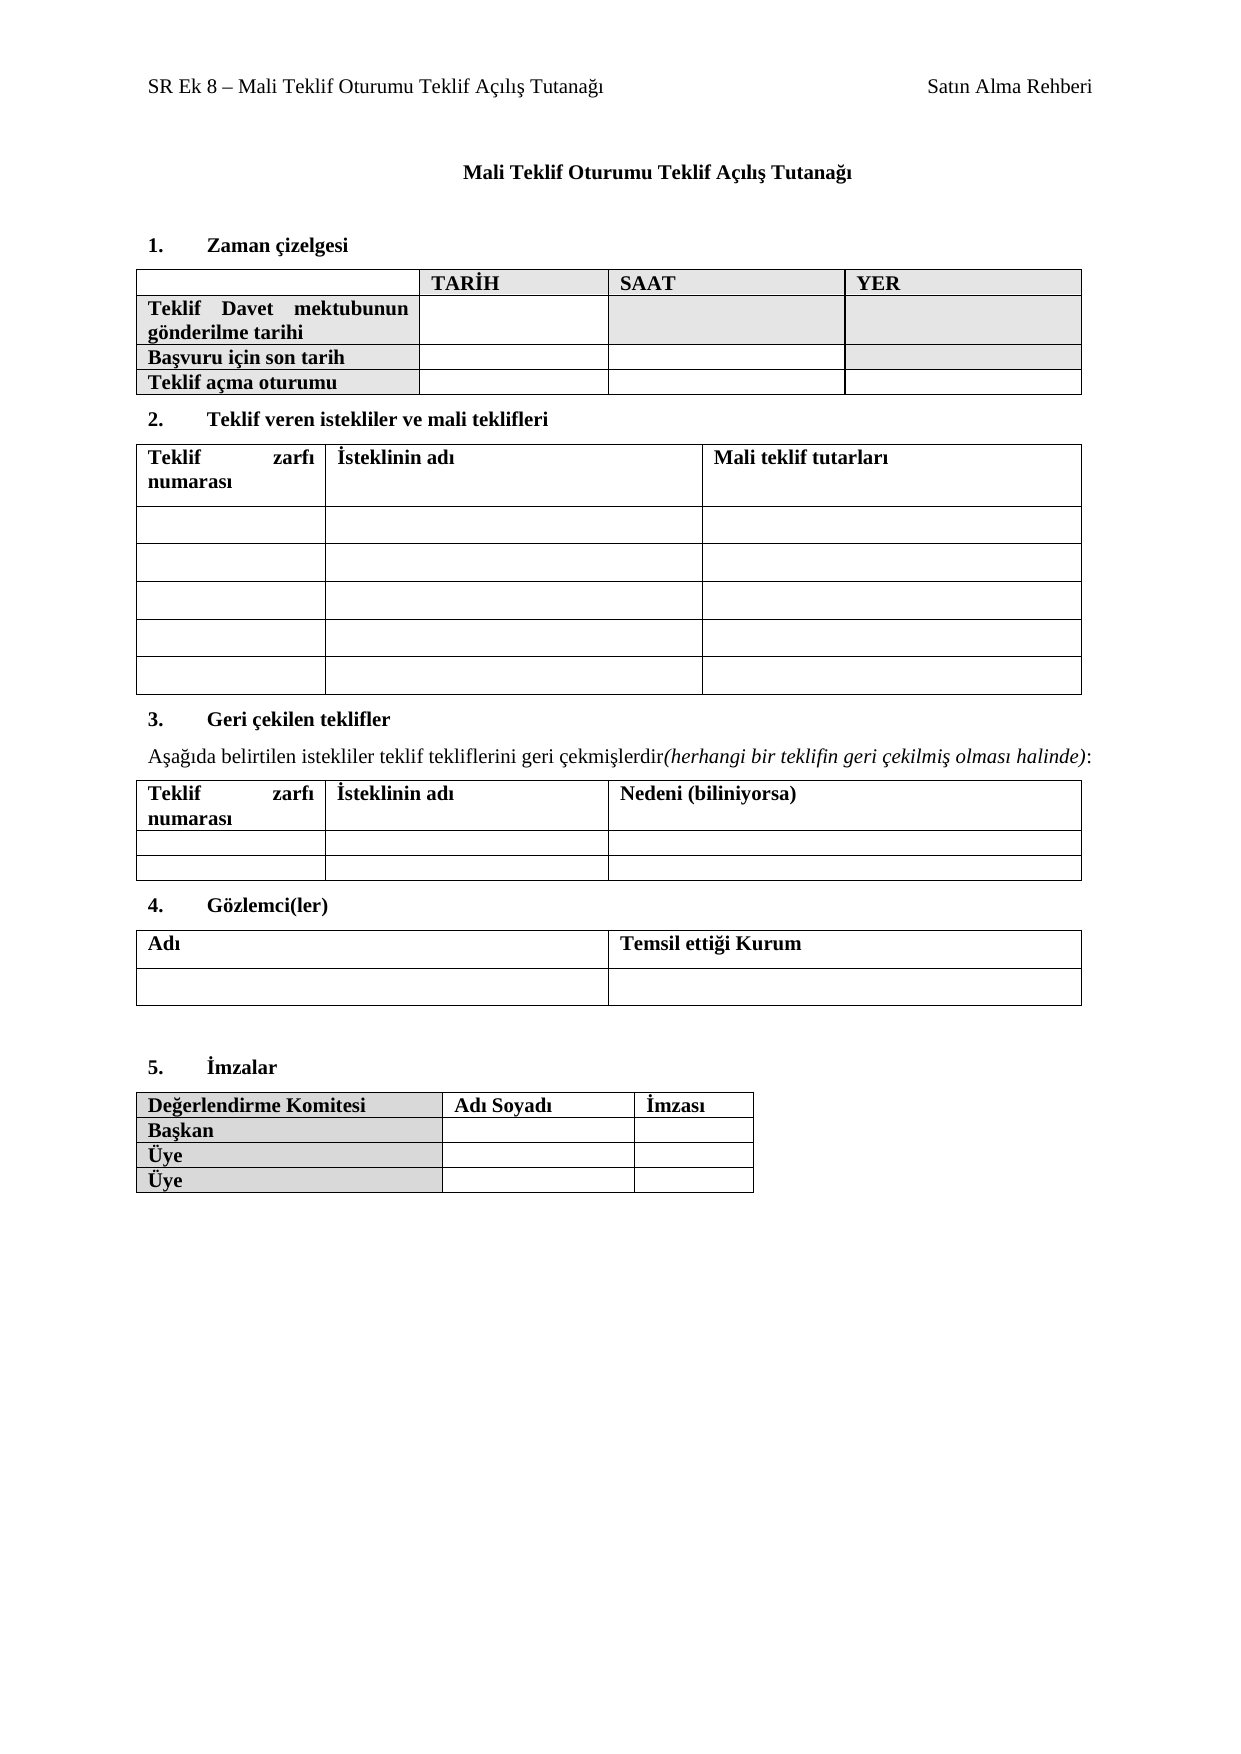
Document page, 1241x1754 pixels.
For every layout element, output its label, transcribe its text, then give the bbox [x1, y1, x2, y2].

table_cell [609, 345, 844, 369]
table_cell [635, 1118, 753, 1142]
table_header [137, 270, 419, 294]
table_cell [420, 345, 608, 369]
subtitle Mali Teklif Oturumu Teklif Açılış Tutanağı [148, 160, 1093, 184]
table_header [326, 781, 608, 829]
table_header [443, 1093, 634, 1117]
text 3. Geri çekilen teklifler [148, 707, 1093, 731]
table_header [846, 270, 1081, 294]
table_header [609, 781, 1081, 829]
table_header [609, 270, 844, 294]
text 4. Gözlemci(ler) [148, 893, 1093, 917]
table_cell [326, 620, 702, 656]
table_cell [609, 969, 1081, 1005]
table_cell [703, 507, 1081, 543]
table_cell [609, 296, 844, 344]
text 5. İmzalar [148, 1055, 1093, 1079]
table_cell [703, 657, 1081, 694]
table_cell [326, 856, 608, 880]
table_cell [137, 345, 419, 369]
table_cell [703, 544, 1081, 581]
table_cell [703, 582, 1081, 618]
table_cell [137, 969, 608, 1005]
text Aşağıda belirtilen istekliler teklif tekliflerini geri çekmişlerdir(herhangi bir teklifin geri çekilmiş olması halinde): [148, 744, 1093, 768]
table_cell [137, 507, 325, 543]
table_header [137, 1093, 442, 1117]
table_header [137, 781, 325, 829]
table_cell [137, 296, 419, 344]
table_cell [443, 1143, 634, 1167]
text 2. Teklif veren istekliler ve mali teklifleri [148, 407, 1093, 431]
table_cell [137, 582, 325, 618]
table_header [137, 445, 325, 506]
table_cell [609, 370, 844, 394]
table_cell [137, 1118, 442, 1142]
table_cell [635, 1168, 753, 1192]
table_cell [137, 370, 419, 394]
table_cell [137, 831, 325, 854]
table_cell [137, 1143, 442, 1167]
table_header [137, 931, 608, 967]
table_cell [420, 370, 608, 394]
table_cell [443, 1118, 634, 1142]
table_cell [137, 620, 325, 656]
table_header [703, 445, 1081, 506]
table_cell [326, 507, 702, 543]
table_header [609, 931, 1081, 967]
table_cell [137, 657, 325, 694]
text 1. Zaman çizelgesi [148, 233, 1093, 257]
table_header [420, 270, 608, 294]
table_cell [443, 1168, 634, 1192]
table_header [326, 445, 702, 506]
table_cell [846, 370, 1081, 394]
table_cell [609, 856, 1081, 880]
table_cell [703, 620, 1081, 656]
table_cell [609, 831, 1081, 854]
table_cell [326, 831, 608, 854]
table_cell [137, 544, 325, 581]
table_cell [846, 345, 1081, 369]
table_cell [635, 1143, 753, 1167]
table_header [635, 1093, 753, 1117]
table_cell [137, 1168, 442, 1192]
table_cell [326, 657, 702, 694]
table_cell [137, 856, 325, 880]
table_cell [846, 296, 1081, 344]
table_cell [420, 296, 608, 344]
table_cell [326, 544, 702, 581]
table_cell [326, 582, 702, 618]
